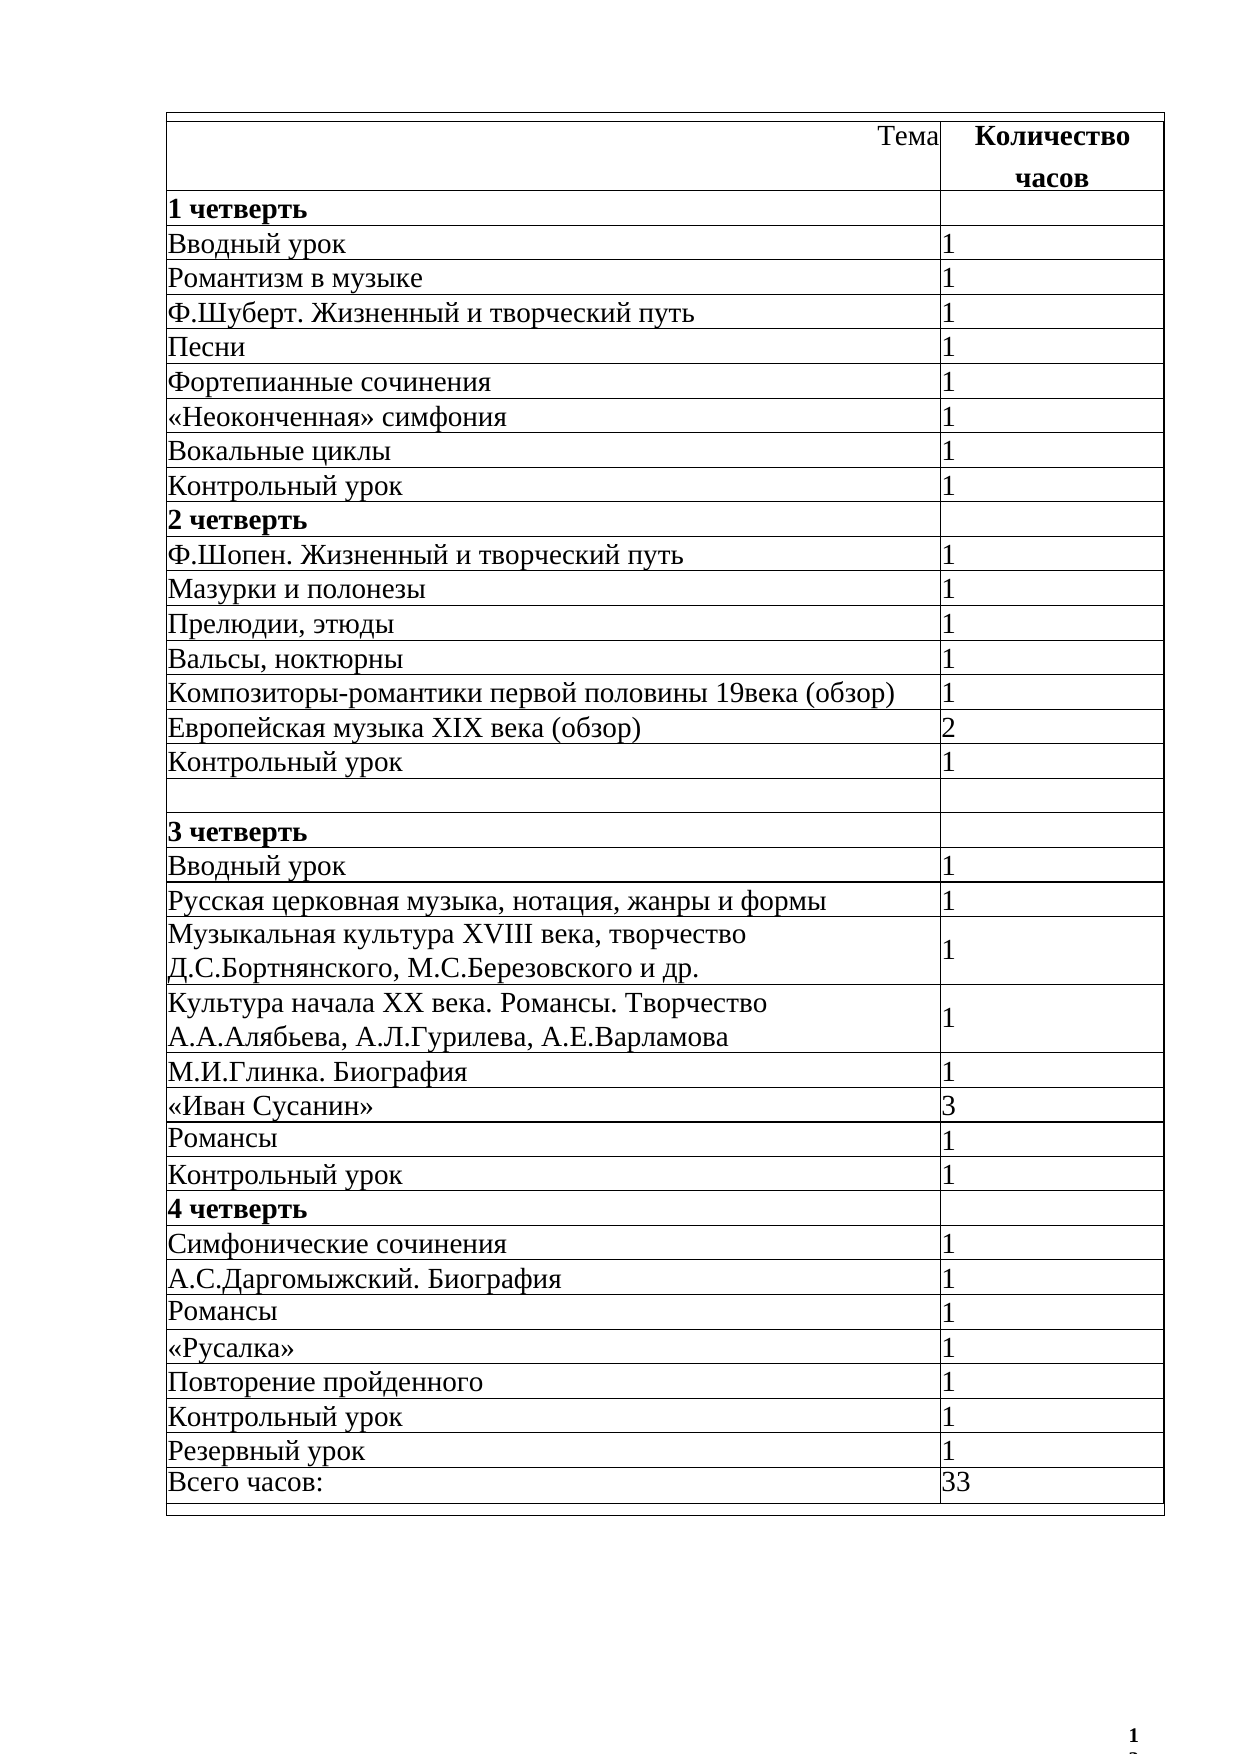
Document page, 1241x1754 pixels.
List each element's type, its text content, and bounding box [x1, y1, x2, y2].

table_cell 1 [941, 606, 1163, 639]
table_cell 3 [941, 1088, 1163, 1121]
table_cell Резервный урок [167, 1433, 940, 1467]
table_cell 2 четверть [167, 502, 940, 536]
table_cell 1 [941, 468, 1163, 501]
table_cell Всего часов: [167, 1468, 940, 1503]
table_cell 4 четверть [167, 1191, 940, 1225]
table_cell Вводный урок [167, 226, 940, 259]
table_cell 1 [941, 744, 1163, 777]
table_cell 2 [941, 710, 1163, 743]
table_cell 1 [941, 295, 1163, 328]
table_cell 33 [941, 1468, 1163, 1503]
table_header Тема [167, 122, 940, 190]
table_cell Романтизм в музыке [167, 260, 940, 294]
table_cell 1 [941, 571, 1163, 604]
table_cell Культура начала XX века. Романсы. Творчество А.А.Алябьева, А.Л.Гурилева, А.Е.Варламова [167, 985, 940, 1052]
table_cell 3 четверть [167, 813, 940, 847]
table_header Количество часов [941, 122, 1163, 190]
table_cell 1 [941, 1123, 1163, 1156]
table_cell Прелюдии, этюды [167, 606, 940, 639]
table_cell 1 [941, 848, 1163, 881]
table_cell 1 [941, 985, 1163, 1052]
table_cell 1 [941, 433, 1163, 467]
table_cell Контрольный урок [167, 744, 940, 777]
table_cell 1 [941, 1157, 1163, 1190]
table_cell 1 [941, 399, 1163, 432]
table_cell Вокальные циклы [167, 433, 940, 467]
table_cell М.И.Глинка. Биография [167, 1053, 940, 1087]
table_cell «Русалка» [167, 1330, 940, 1363]
table_cell «Неоконченная» симфония [167, 399, 940, 432]
table_cell 1 [941, 917, 1163, 984]
table_cell [941, 1191, 1163, 1225]
table_cell [941, 779, 1163, 812]
table_cell Романсы [167, 1123, 940, 1156]
table_cell Контрольный урок [167, 1157, 940, 1190]
table_cell 1 [941, 1295, 1163, 1329]
table_cell 1 [941, 364, 1163, 398]
table_cell Ф.Шопен. Жизненный и творческий путь [167, 537, 940, 570]
table_cell Мазурки и полонезы [167, 571, 940, 604]
table_cell 1 [941, 1330, 1163, 1363]
table_cell Ф.Шуберт. Жизненный и творческий путь [167, 295, 940, 328]
table_cell 1 [941, 260, 1163, 294]
table_cell Повторение пройденного [167, 1364, 940, 1398]
table_cell 1 четверть [167, 191, 940, 225]
table_cell «Иван Сусанин» [167, 1088, 940, 1121]
table_cell 1 [941, 537, 1163, 570]
table_cell Песни [167, 329, 940, 363]
table_cell 1 [941, 675, 1163, 708]
table_cell 1 [941, 1364, 1163, 1398]
table_cell Симфонические сочинения [167, 1226, 940, 1259]
table_cell Вальсы, ноктюрны [167, 641, 940, 674]
table_cell 1 [941, 1053, 1163, 1087]
table_cell Европейская музыка XIX века (обзор) [167, 710, 940, 743]
table_cell 1 [941, 1399, 1163, 1432]
table_cell Композиторы-романтики первой половины 19века (обзор) [167, 675, 940, 708]
table_cell 1 [941, 641, 1163, 674]
table_cell Контрольный урок [167, 468, 940, 501]
table_cell [941, 191, 1163, 225]
table_cell [941, 813, 1163, 847]
table_cell А.С.Даргомыжский. Биография [167, 1260, 940, 1294]
table_cell 1 [941, 883, 1163, 916]
table_cell 1 [941, 1226, 1163, 1259]
table_cell Музыкальная культура XVIII века, творчество Д.С.Бортнянского, М.С.Березовского и др. [167, 917, 940, 984]
table_cell [941, 502, 1163, 536]
table_cell 1 [941, 1260, 1163, 1294]
table_cell Фортепианные сочинения [167, 364, 940, 398]
table_cell Контрольный урок [167, 1399, 940, 1432]
table_cell Романсы [167, 1295, 940, 1329]
table_cell 1 [941, 226, 1163, 259]
table_cell 1 [941, 329, 1163, 363]
table_cell 1 [941, 1433, 1163, 1467]
table_cell Русская церковная музыка, нотация, жанры и формы [167, 883, 940, 916]
table_cell Вводный урок [167, 848, 940, 881]
table_cell [167, 779, 940, 812]
